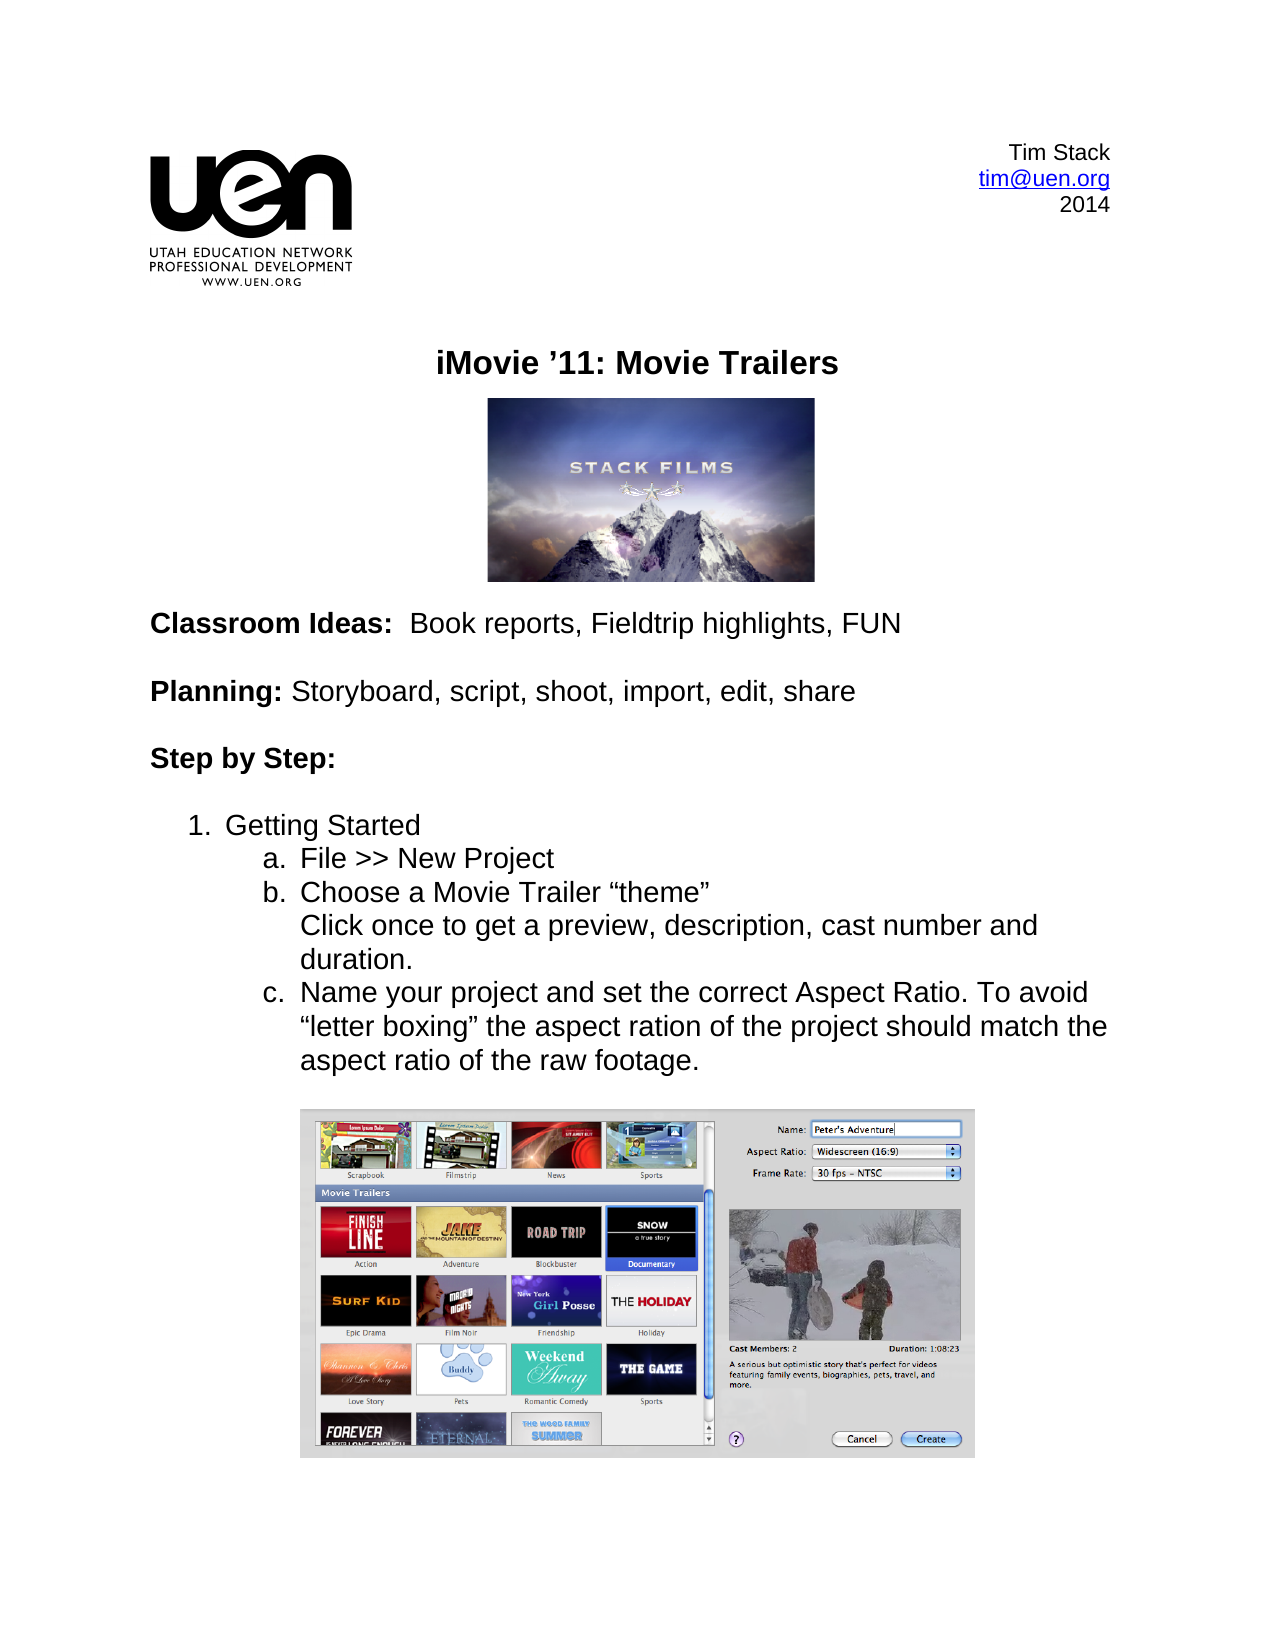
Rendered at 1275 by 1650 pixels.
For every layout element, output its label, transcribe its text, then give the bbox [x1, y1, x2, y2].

picture [150, 150, 353, 286]
text Planning: Storyboard, script, shoot, import, edit, share [150, 674, 1125, 707]
text Classroom Ideas: Book reports, Fieldtrip highlights, FUN [150, 607, 1125, 640]
picture [487, 398, 815, 582]
list File >> New Project [262, 841, 1125, 875]
list Choose a Movie Trailer “theme” Click once to get a preview, description, cast number and duration. [262, 875, 1125, 976]
picture [300, 1109, 975, 1458]
text Step by Step: [150, 741, 1125, 774]
subtitle iMovie ’11: Movie Trailers [150, 343, 1125, 381]
list Getting Started [187, 808, 1125, 841]
